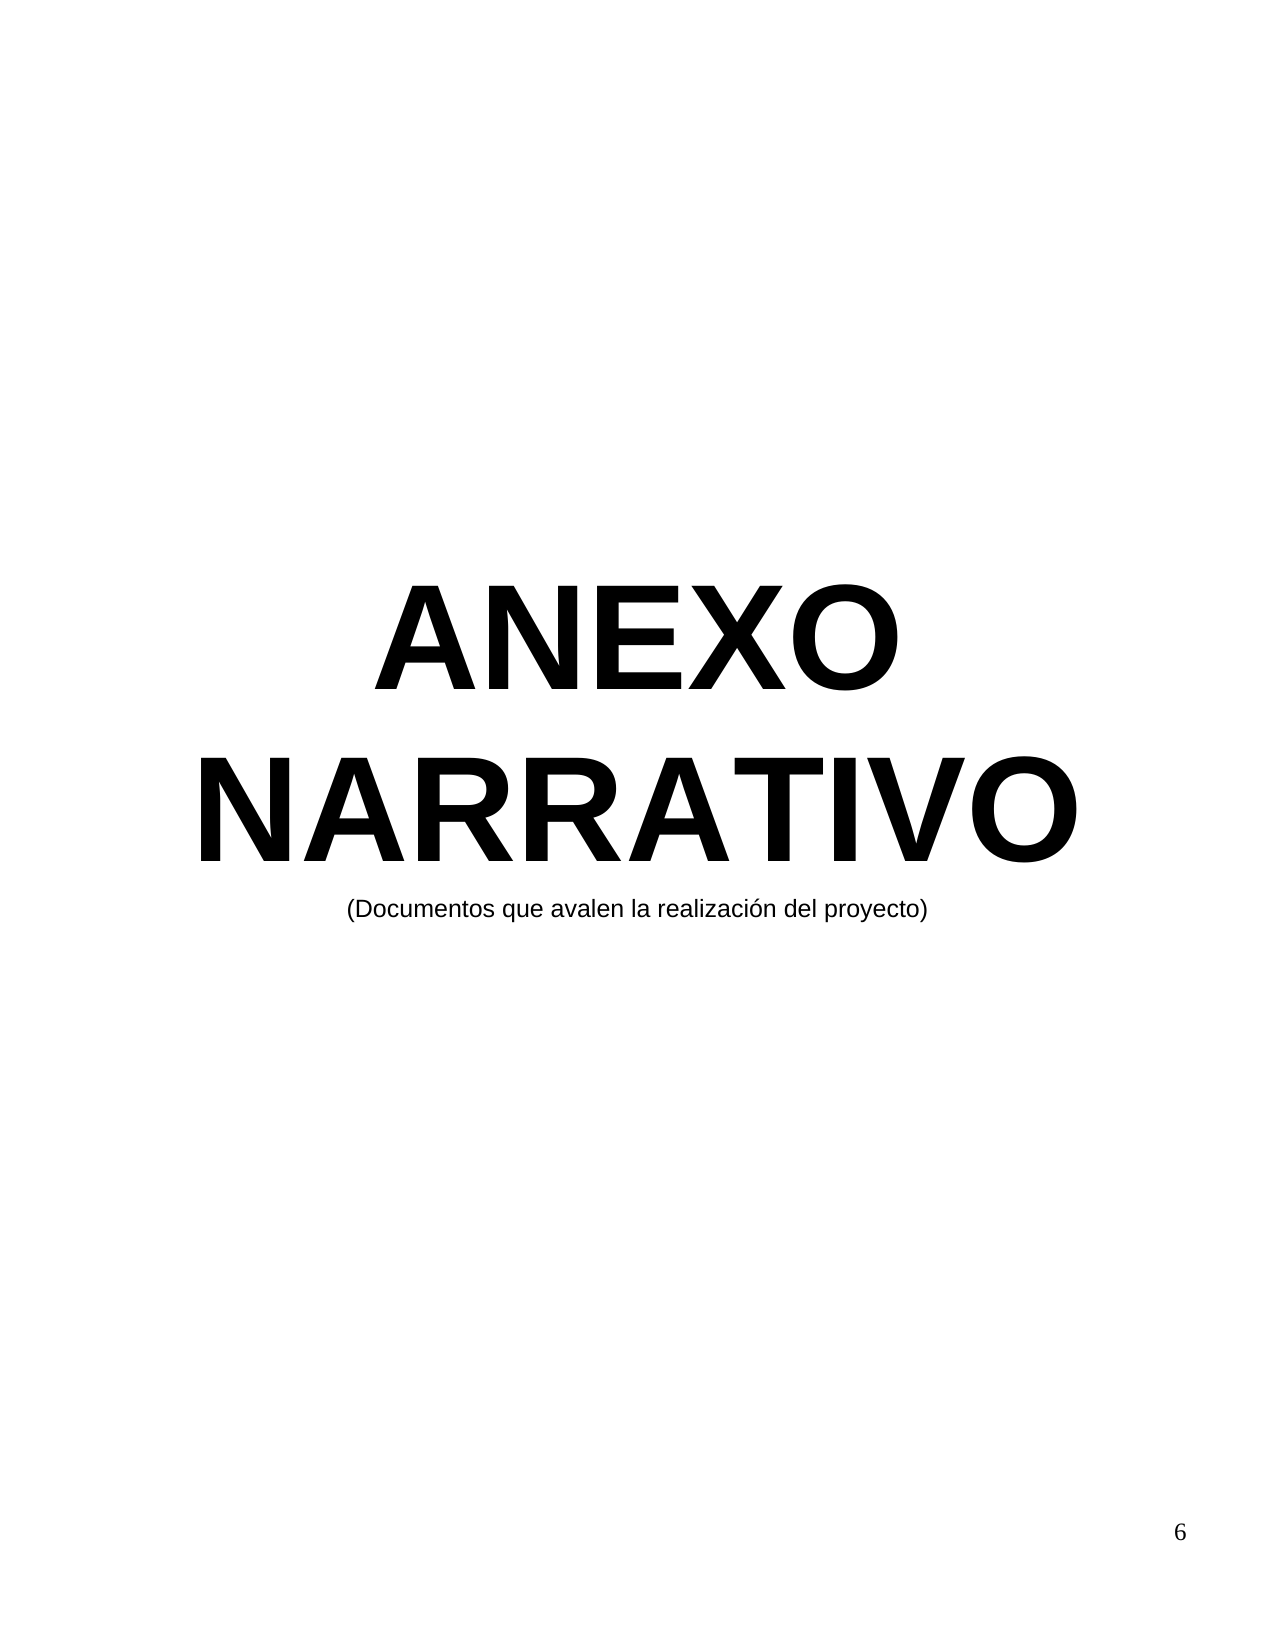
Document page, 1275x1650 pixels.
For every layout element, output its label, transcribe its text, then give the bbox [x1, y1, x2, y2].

text NARRATIVO [89, 721, 1186, 894]
text (Documentos que avalen la realización del proyecto) [89, 894, 1186, 922]
text ANEXO [89, 549, 1186, 721]
